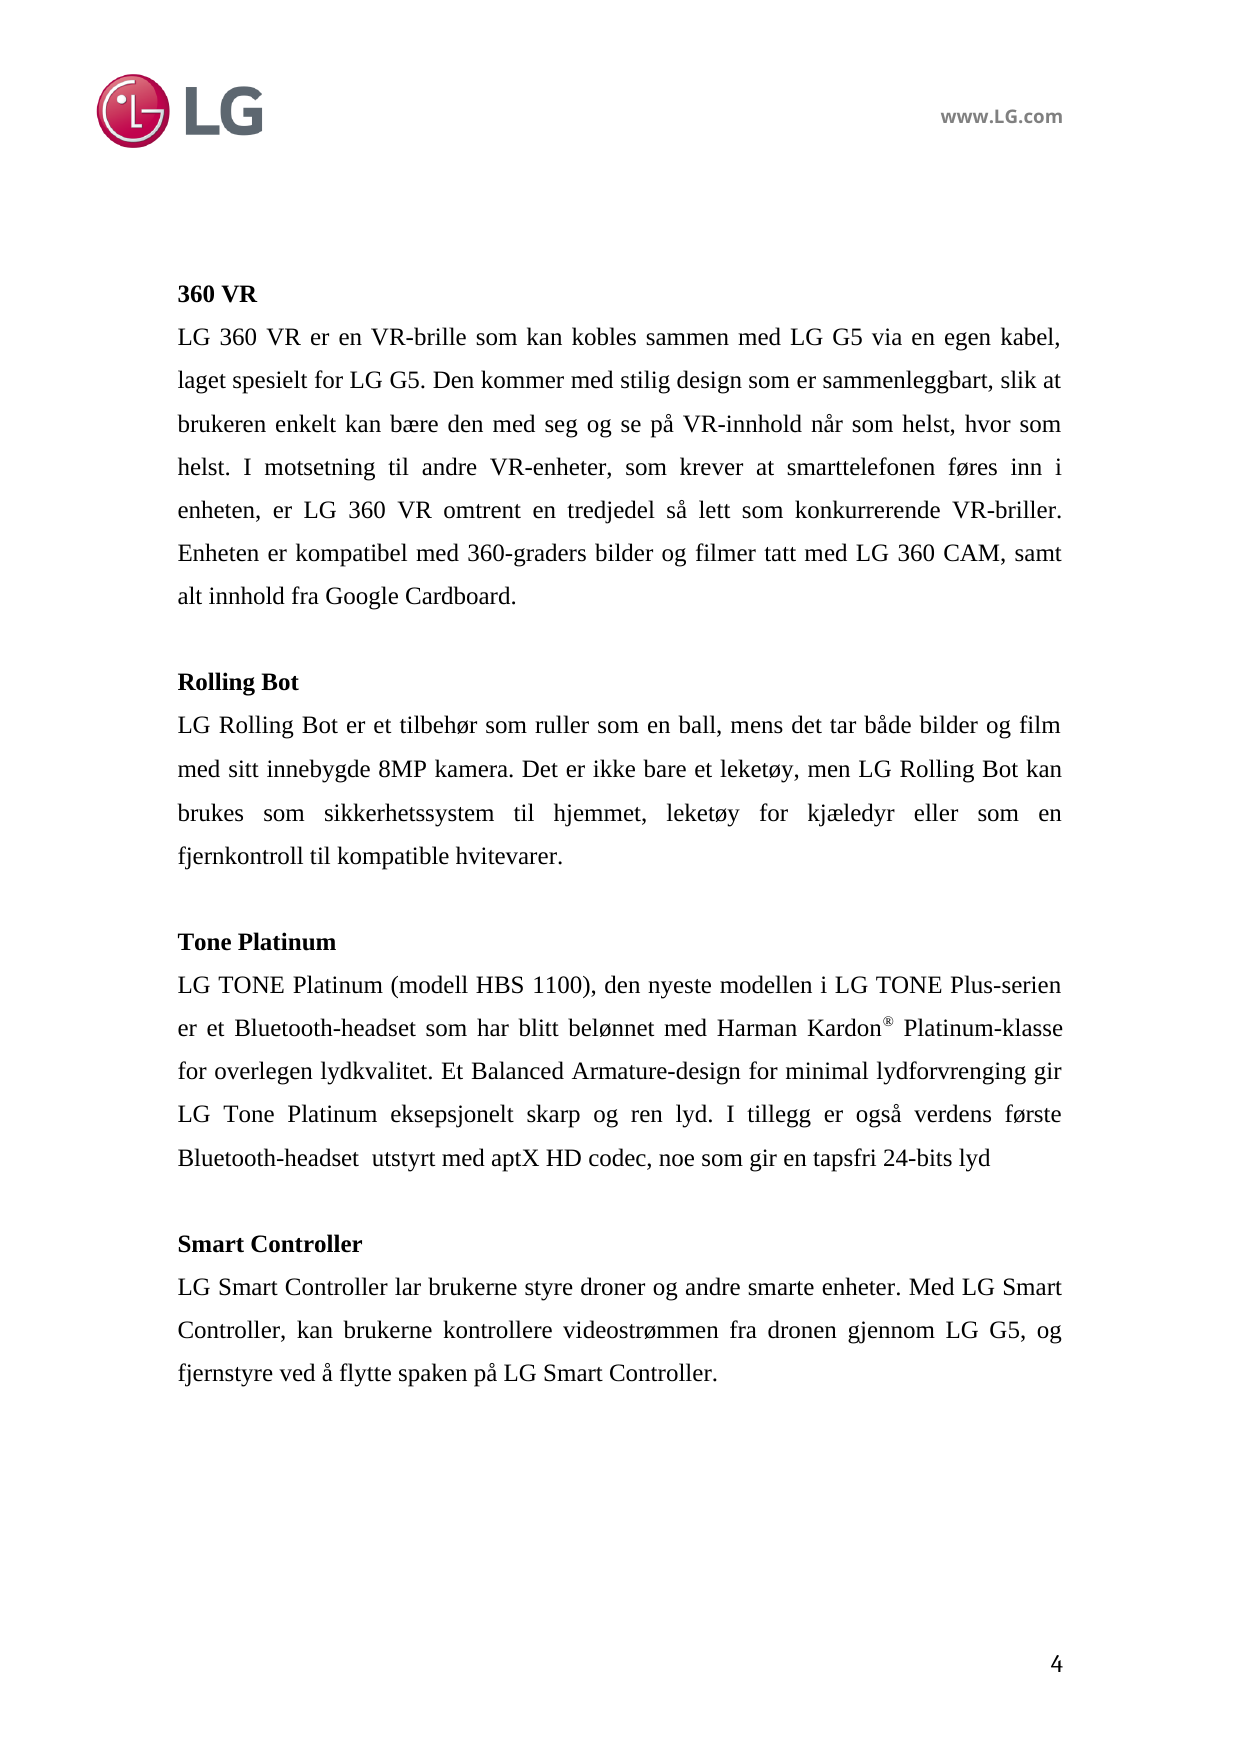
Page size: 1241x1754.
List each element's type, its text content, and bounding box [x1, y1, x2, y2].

text 360 VR [177, 279, 1063, 308]
text LG TONE Platinum (modell HBS 1100), den nyeste modellen i LG TONE Plus-serien er et Bluetooth-headset som har blitt belønnet med Harman Kardon® Platinum-klasse for overlegen lydkvalitet. Et Balanced Armature-design for minimal lydforvrenging gir LG Tone Platinum eksepsjonelt skarp og ren lyd. I tillegg er også verdens første Bluetooth-headset utstyrt med aptX HD codec, noe som gir en tapsfri 24-bits lyd [177, 970, 1063, 1171]
text LG 360 VR er en VR-brille som kan kobles sammen med LG G5 via en egen kabel, laget spesielt for LG G5. Den kommer med stilig design som er sammenleggbart, slik at brukeren enkelt kan bære den med seg og se på VR-innhold når som helst, hvor som helst. I motsetning til andre VR-enheter, som krever at smarttelefonen føres inn i enheten, er LG 360 VR omtrent en tredjedel så lett som konkurrerende VR-briller. Enheten er kompatibel med 360-graders bilder og filmer tatt med LG 360 CAM, samt alt innhold fra Google Cardboard. [177, 322, 1063, 610]
picture [94, 72, 267, 152]
text Rolling Bot [177, 667, 1063, 696]
text LG Rolling Bot er et tilbehør som ruller som en ball, mens det tar både bilder og film med sitt innebygde 8MP kamera. Det er ikke bare et leketøy, men LG Rolling Bot kan brukes som sikkerhetssystem til hjemmet, leketøy for kjæledyr eller som en fjernkontroll til kompatible hvitevarer. [177, 711, 1063, 869]
text Smart Controller [177, 1229, 1063, 1258]
text Tone Platinum [177, 927, 1063, 956]
text LG Smart Controller lar brukerne styre droner og andre smarte enheter. Med LG Smart Controller, kan brukerne kontrollere videostrømmen fra dronen gjennom LG G5, og fjernstyre ved å flytte spaken på LG Smart Controller. [177, 1272, 1063, 1387]
